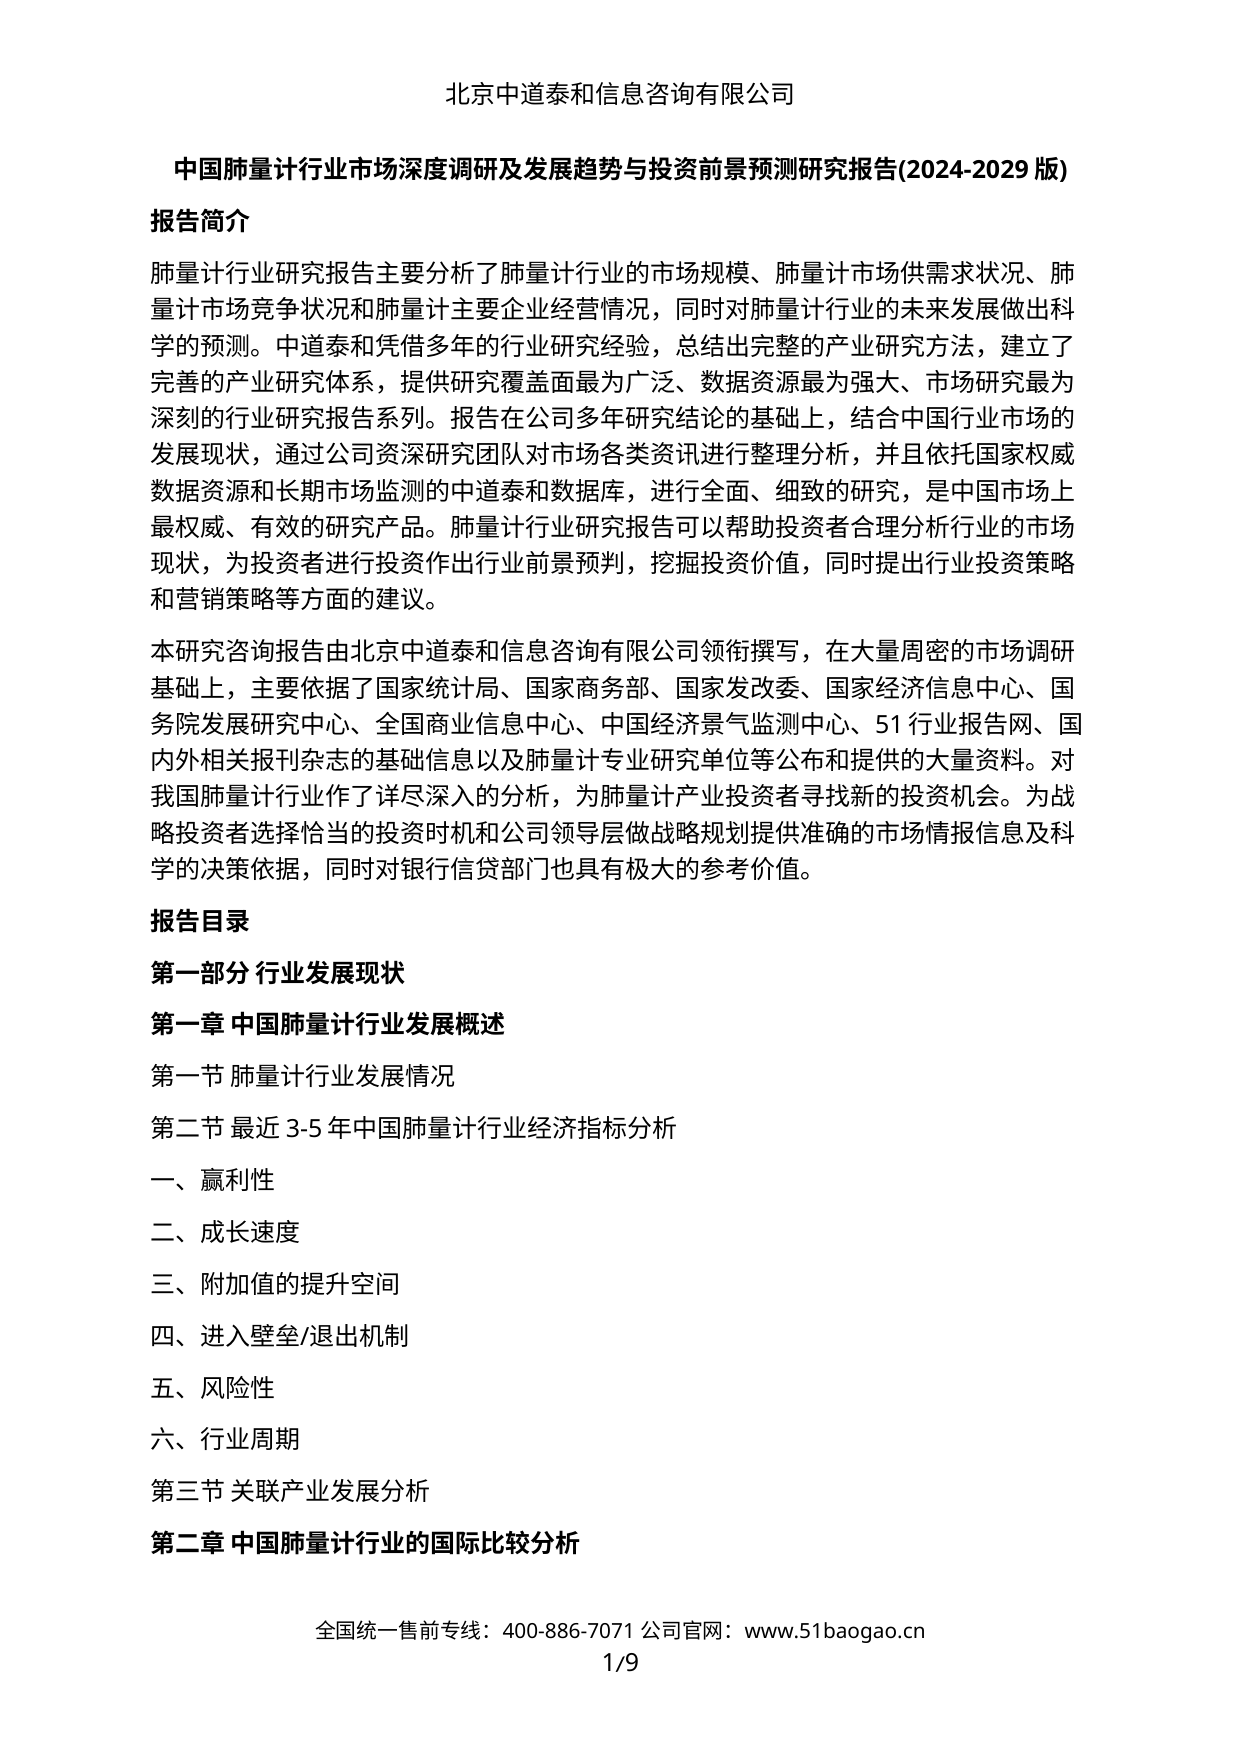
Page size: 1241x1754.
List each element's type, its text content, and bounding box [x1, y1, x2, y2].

text 中国肺量计行业市场深度调研及发展趋势与投资前景预测研究报告(2024-2029版) [150, 150, 1090, 186]
text 第三节 关联产业发展分析 [150, 1472, 1090, 1508]
text 报告简介 [150, 202, 1090, 238]
text 第一节 肺量计行业发展情况 [150, 1057, 1090, 1093]
text 第二节 最近3-5年中国肺量计行业经济指标分析 [150, 1109, 1090, 1145]
text 第一章 中国肺量计行业发展概述 [150, 1005, 1090, 1041]
text 二、成长速度 [150, 1212, 1090, 1249]
text 第一部分 行业发展现状 [150, 953, 1090, 989]
text 五、风险性 [150, 1368, 1090, 1404]
text 报告目录 [150, 901, 1090, 937]
text 肺量计行业研究报告主要分析了肺量计行业的市场规模、肺量计市场供需求状况、肺量计市场竞争状况和肺量计主要企业经营情况，同时对肺量计行业的未来发展做出科学的预测。中道泰和凭借多年的行业研究经验，总结出完整的产业研究方法，建立了完善的产业研究体系，提供研究覆盖面最为广泛、数据资源最为强大、市场研究最为深刻的行业研究报告系列。报告在公司多年研究结论的基础上，结合中国行业市场的发展现状，通过公司资深研究团队对市场各类资讯进行整理分析，并且依托国家权威数据资源和长期市场监测的中道泰和数据库，进行全面、细致的研究，是中国市场上最权威、有效的研究产品。肺量计行业研究报告可以帮助投资者合理分析行业的市场现状，为投资者进行投资作出行业前景预判，挖掘投资价值，同时提出行业投资策略和营销策略等方面的建议。 [150, 254, 1090, 616]
text 一、赢利性 [150, 1161, 1090, 1197]
text 六、行业周期 [150, 1420, 1090, 1456]
text 第二章 中国肺量计行业的国际比较分析 [150, 1524, 1090, 1560]
text 本研究咨询报告由北京中道泰和信息咨询有限公司领衔撰写，在大量周密的市场调研基础上，主要依据了国家统计局、国家商务部、国家发改委、国家经济信息中心、国务院发展研究中心、全国商业信息中心、中国经济景气监测中心、51行业报告网、国内外相关报刊杂志的基础信息以及肺量计专业研究单位等公布和提供的大量资料。对我国肺量计行业作了详尽深入的分析，为肺量计产业投资者寻找新的投资机会。为战略投资者选择恰当的投资时机和公司领导层做战略规划提供准确的市场情报信息及科学的决策依据，同时对银行信贷部门也具有极大的参考价值。 [150, 632, 1090, 886]
text 四、进入壁垒/退出机制 [150, 1316, 1090, 1352]
text 三、附加值的提升空间 [150, 1264, 1090, 1301]
